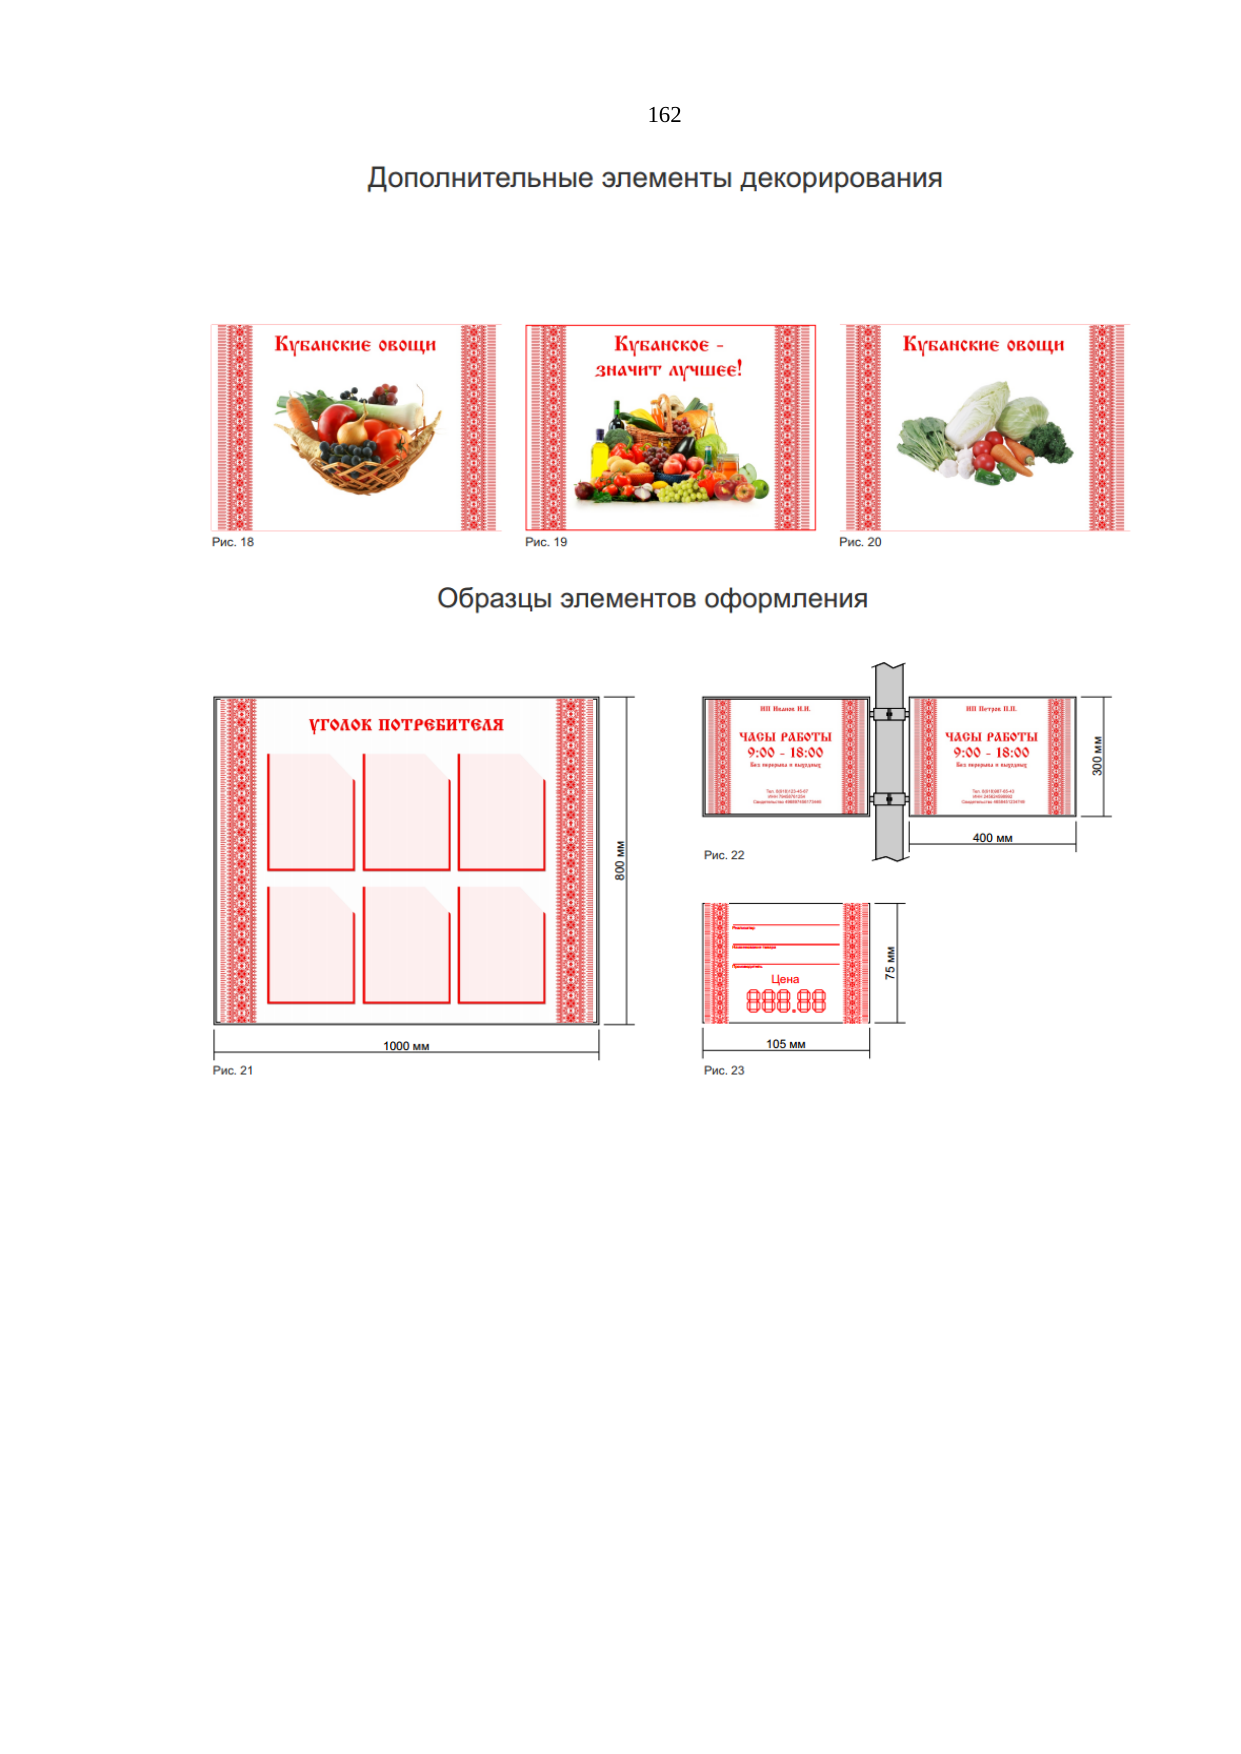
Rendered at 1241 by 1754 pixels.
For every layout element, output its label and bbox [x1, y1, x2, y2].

picture [203, 580, 1129, 1094]
picture [189, 158, 1144, 577]
